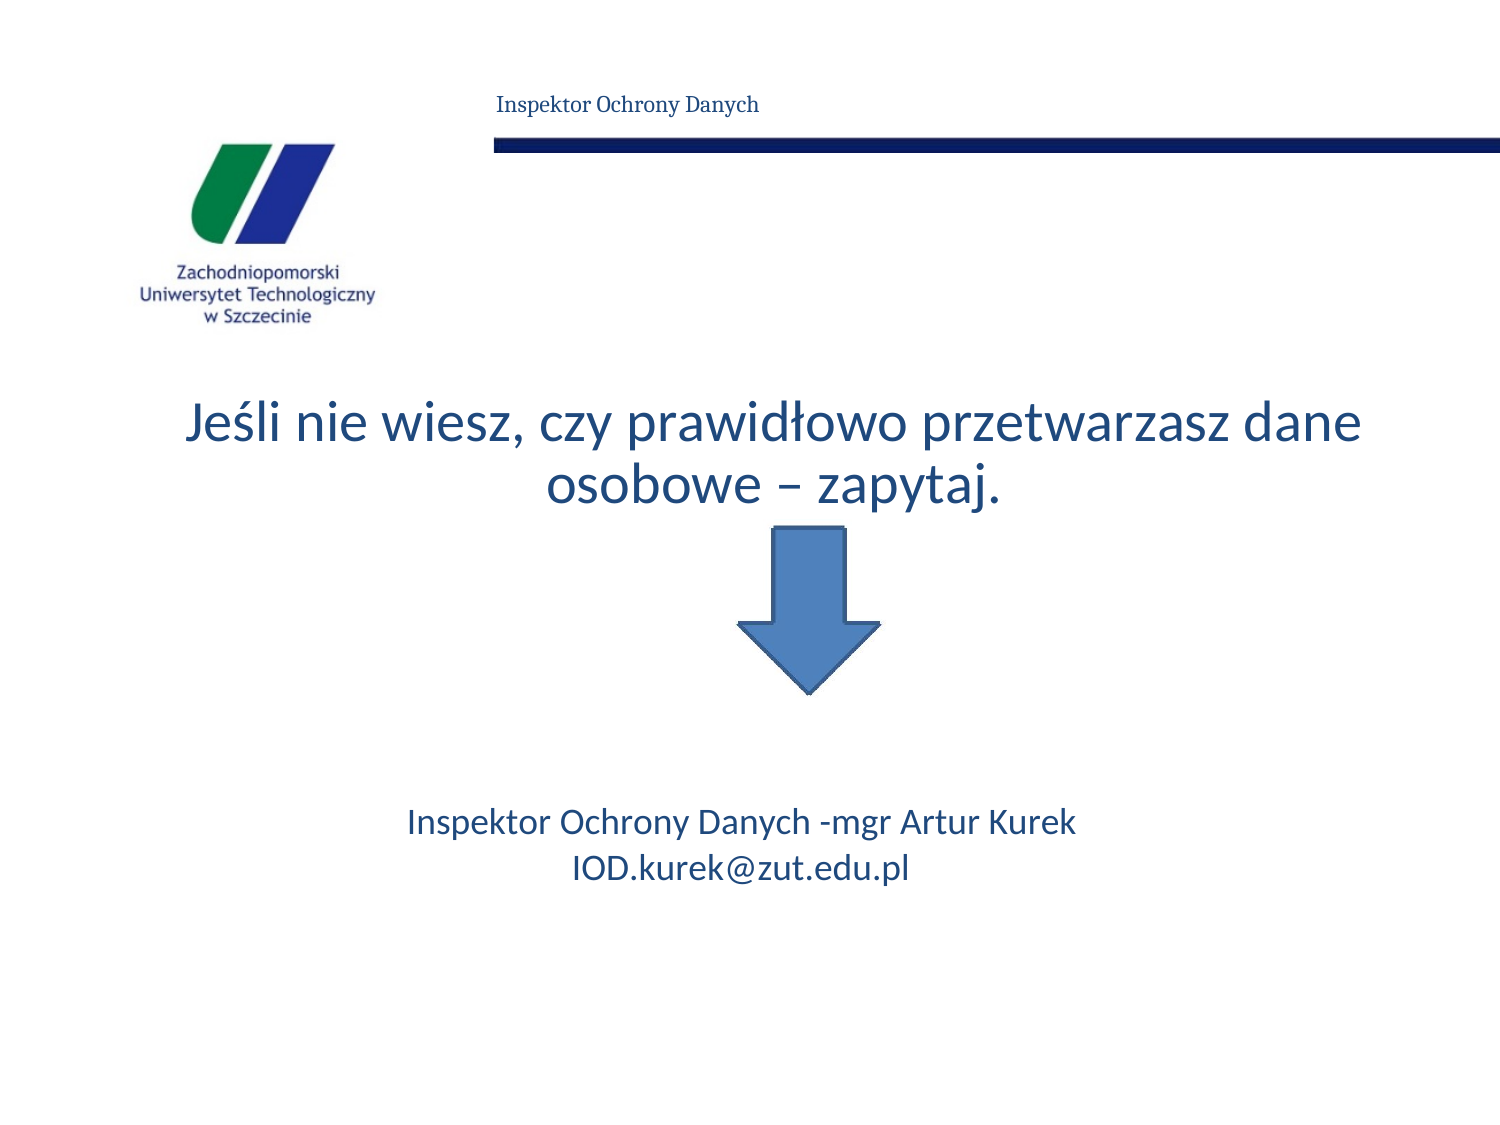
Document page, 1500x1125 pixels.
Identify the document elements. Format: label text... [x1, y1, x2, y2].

text IOD.kurek@zut.edu.pl [360, 844, 1358, 890]
text Inspektor Ochrony Danych -mgr Artur Kurek [360, 798, 1358, 844]
text Inspektor Ochrony Danych [496, 91, 1358, 119]
picture [729, 519, 889, 702]
picture [106, 122, 413, 344]
text Jeśli nie wiesz, czy prawidłowo przetwarzasz dane osobowe – zapytaj. [150, 391, 1398, 518]
picture [493, 136, 1500, 153]
